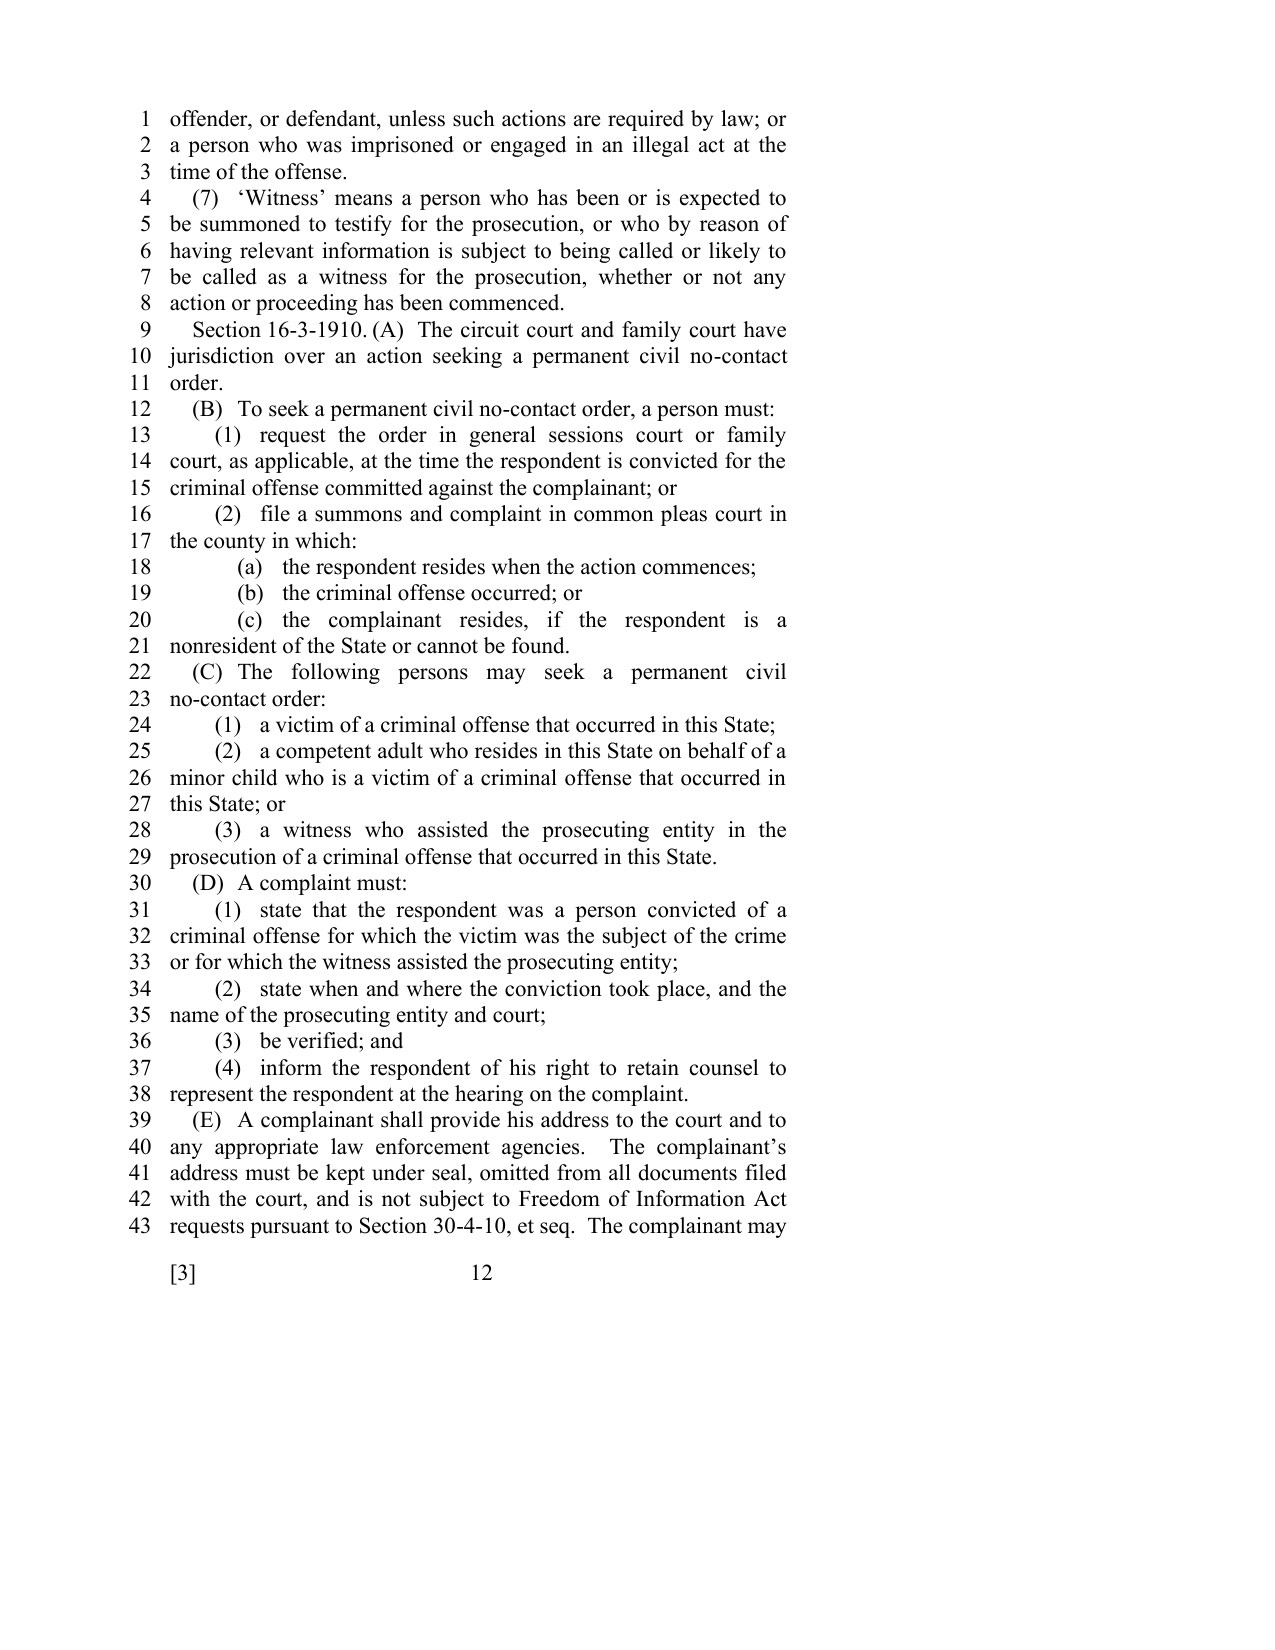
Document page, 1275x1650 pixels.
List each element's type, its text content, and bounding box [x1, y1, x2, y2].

text (2) a competent adult who resides in this State on behalf of a minor child who is a victim of a criminal offense that occurred in this State; or [169, 737, 787, 817]
text (1) request the order in general sessions court or family court, as applicable, at the time the respondent is convicted for the criminal offense committed against the complainant; or [169, 421, 787, 500]
text (1) a victim of a criminal offense that occurred in this State; [169, 711, 787, 737]
text (2) file a summons and complaint in common pleas court in the county in which: [169, 500, 787, 553]
text (7) ‘Witness’ means a person who has been or is expected to be summoned to testify for the prosecution, or who by reason of having relevant information is subject to being called or likely to be called as a witness for the prosecution, whether or not any action or proceeding has been commenced. [169, 184, 787, 316]
text (3) a witness who assisted the prosecuting entity in the prosecution of a criminal offense that occurred in this State. [169, 817, 787, 869]
text (1) state that the respondent was a person convicted of a criminal offense for which the victim was the subject of the crime or for which the witness assisted the prosecuting entity; [169, 896, 787, 975]
text (B) To seek a permanent civil no-contact order, a person must: [169, 395, 787, 421]
text (3) be verified; and [169, 1027, 787, 1054]
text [169, 1106, 787, 1238]
text Section 16-3-1910. (A) The circuit court and family court have jurisdiction over an action seeking a permanent civil no-contact order. [169, 316, 787, 395]
text (4) inform the respondent of his right to retain counsel to represent the respondent at the hearing on the complaint. [169, 1054, 787, 1106]
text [169, 105, 787, 184]
text (2) state when and where the conviction took place, and the name of the prosecuting entity and court; [169, 975, 787, 1027]
text (D) A complaint must: [169, 869, 787, 896]
text (C) The following persons may seek a permanent civil no-contact order: [169, 658, 787, 711]
text (a) the respondent resides when the action commences; [169, 553, 787, 579]
text (b) the criminal offense occurred; or [169, 579, 787, 606]
text (c) the complainant resides, if the respondent is a nonresident of the State or cannot be found. [169, 606, 787, 658]
